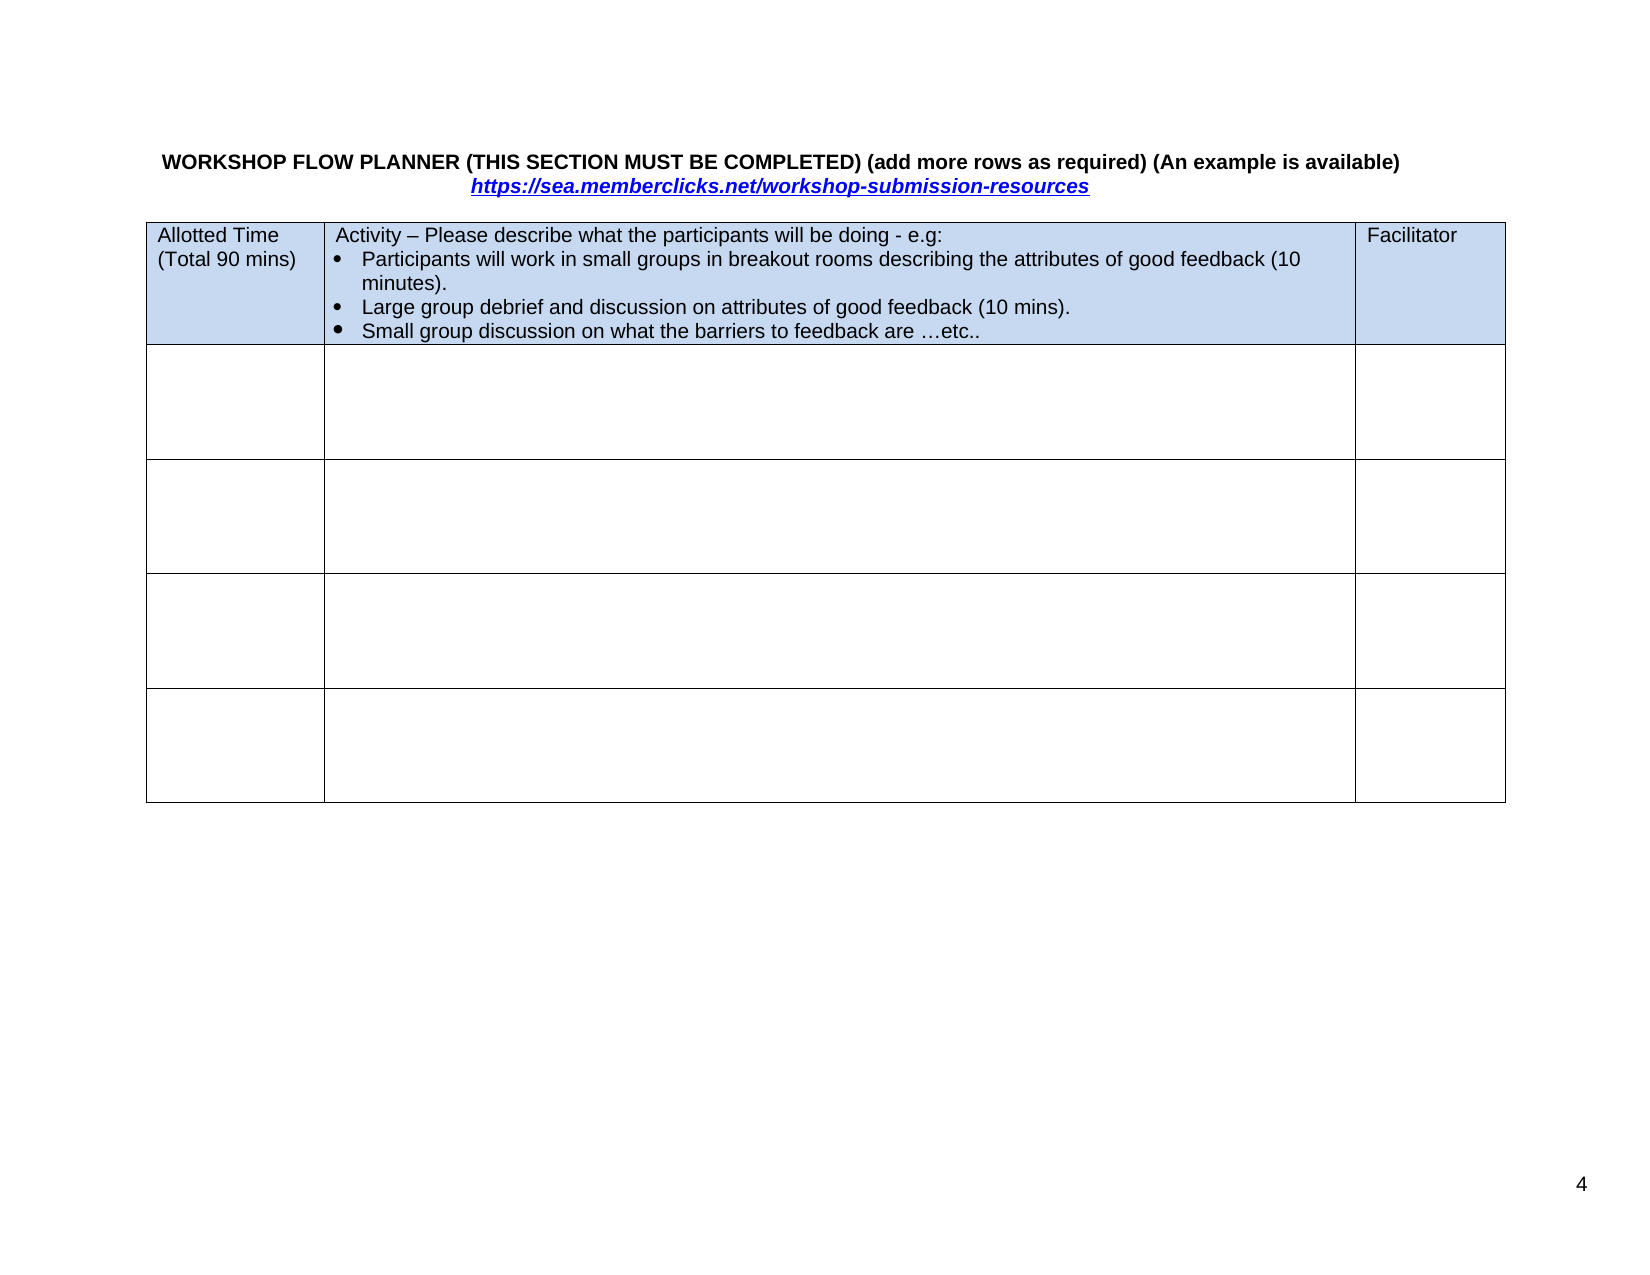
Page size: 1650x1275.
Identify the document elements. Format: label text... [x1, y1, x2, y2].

table_cell [147, 689, 324, 802]
table_header Activity – Please describe what the participants will be doing - e.g: Participants will work in small groups in breakout rooms describing the attributes of good feedback (10 minutes). Large group debrief and discussion on attributes of good feedback (10 mins). Small group discussion on what the barriers to feedback are …etc.. [325, 223, 1355, 344]
table_cell [147, 460, 324, 573]
table_cell [147, 574, 324, 688]
text https://sea.memberclicks.net/workshop-submission-resources [87, 174, 1475, 198]
table_header Allotted Time (Total 90 mins) [147, 223, 324, 344]
table_cell [1356, 345, 1505, 458]
table_cell [325, 345, 1355, 458]
table_cell [1356, 574, 1505, 688]
table_cell [147, 345, 324, 458]
table_cell [1356, 689, 1505, 802]
table_cell [1356, 460, 1505, 573]
table_cell [325, 689, 1355, 802]
table_header Facilitator [1356, 223, 1505, 344]
table_cell [325, 460, 1355, 573]
table_cell [325, 574, 1355, 688]
text WORKSHOP FLOW PLANNER (THIS SECTION MUST BE COMPLETED) (add more rows as required) (An example is available) [87, 150, 1475, 174]
